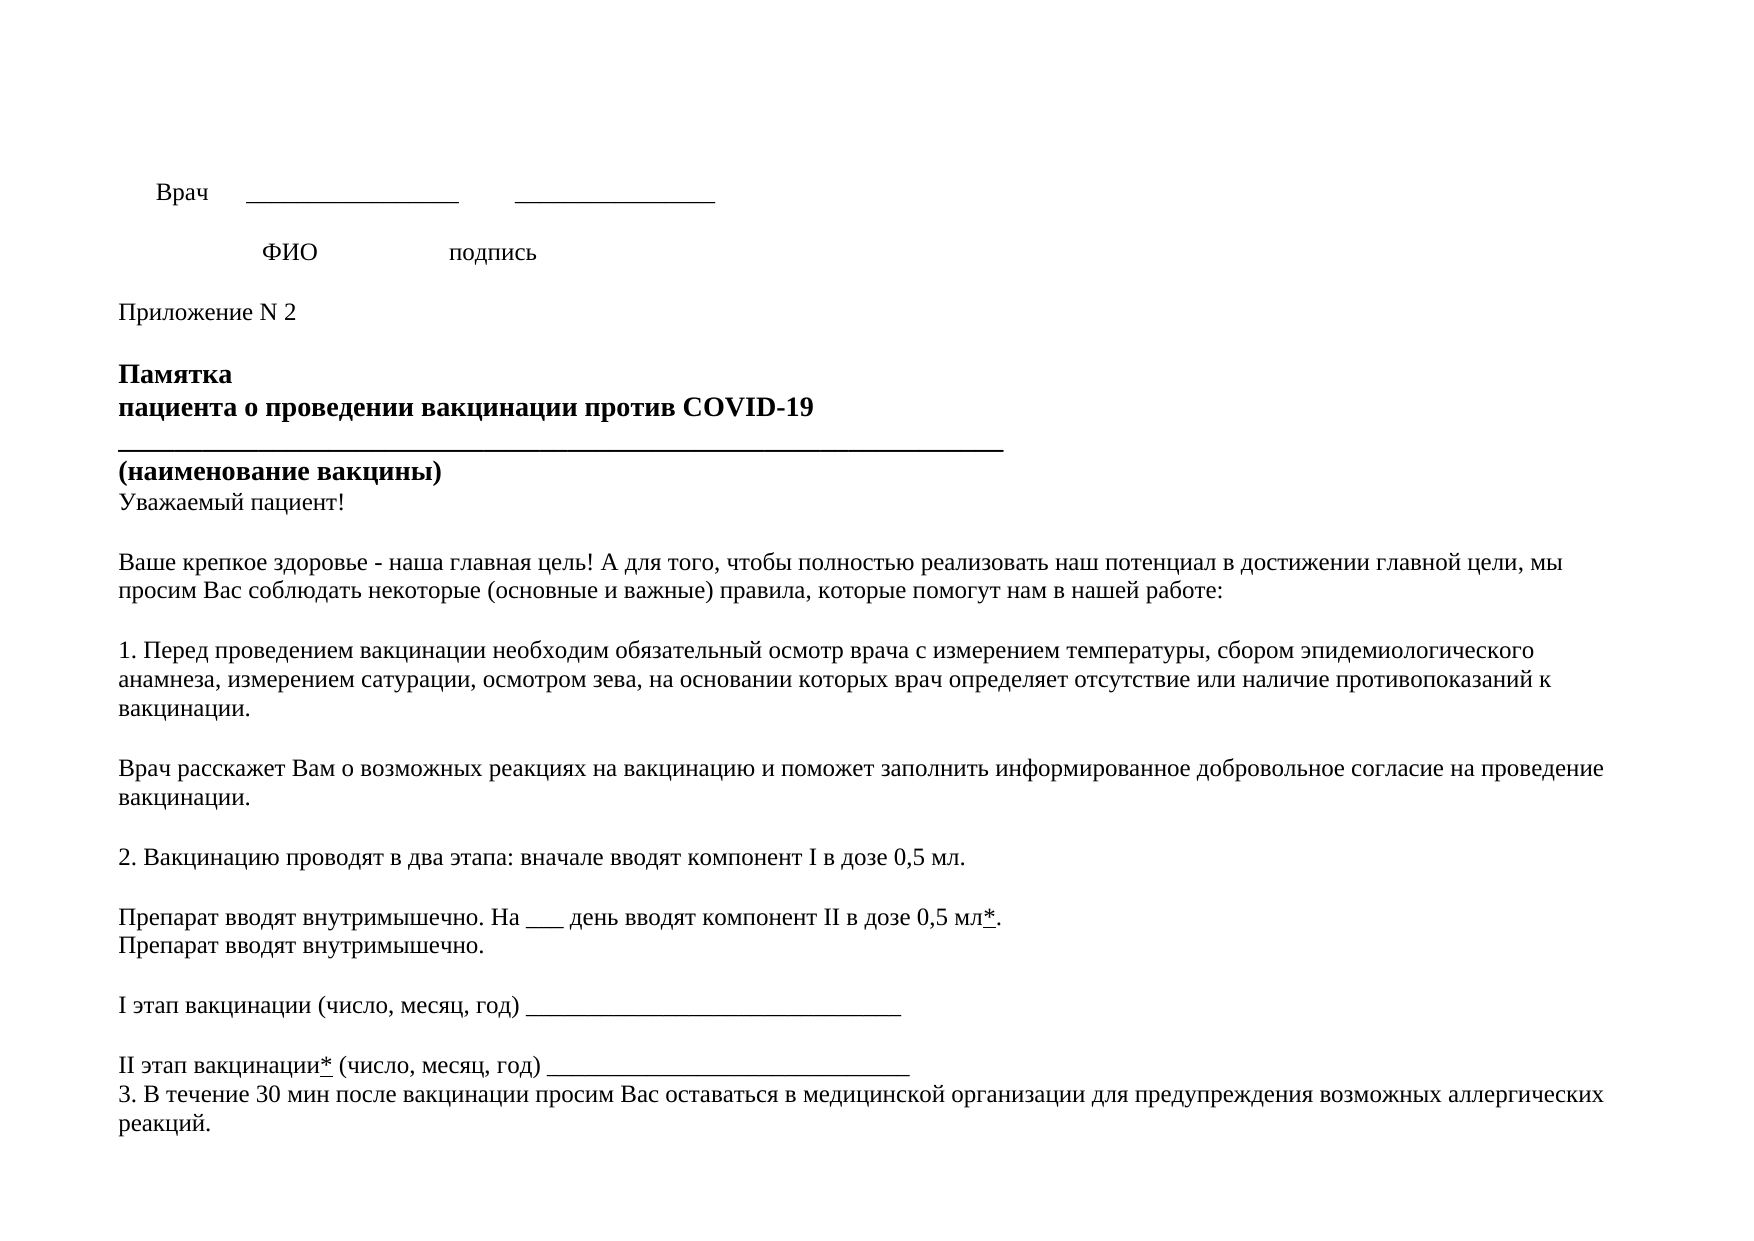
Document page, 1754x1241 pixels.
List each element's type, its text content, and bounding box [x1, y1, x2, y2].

text II этап вакцинации* (число, месяц, год) _____________________________ [118, 1051, 1636, 1079]
text Ваше крепкое здоровье - наша главная цель! А для того, чтобы полностью реализовать наш потенциал в достижении главной цели, мы просим Вас соблюдать некоторые (основные и важные) правила, которые помогут нам в нашей работе: [118, 547, 1636, 604]
text 3. В течение 30 мин после вакцинации просим Вас оставаться в медицинской организации для предупреждения возможных аллергических реакций. [118, 1079, 1636, 1137]
text 2. Вакцинацию проводят в два этапа: вначале вводят компонент I в дозе 0,5 мл. [118, 842, 1636, 871]
text Памятка пациента о проведении вакцинации против COVID-19 _______________________________________________________________ (наименование вакцины) [118, 357, 1636, 487]
text Препарат вводят внутримышечно. [118, 931, 1636, 959]
text Препарат вводят внутримышечно. На ___ день вводят компонент II в дозе 0,5 мл*. [118, 902, 1636, 931]
text Врач расскажет Вам о возможных реакциях на вакцинацию и поможет заполнить информированное добровольное согласие на проведение вакцинации. [118, 753, 1636, 811]
text ФИО подпись [118, 237, 1636, 266]
text Уважаемый пациент! [118, 487, 1636, 516]
text I этап вакцинации (число, месяц, год) ______________________________ [118, 991, 1636, 1019]
text Врач _________________ ________________ [118, 177, 1636, 206]
text 1. Перед проведением вакцинации необходим обязательный осмотр врача с измерением температуры, сбором эпидемиологического анамнеза, измерением сатурации, осмотром зева, на основании которых врач определяет отсутствие или наличие противопоказаний к вакцинации. [118, 636, 1636, 722]
text Приложение N 2 [118, 297, 1636, 326]
